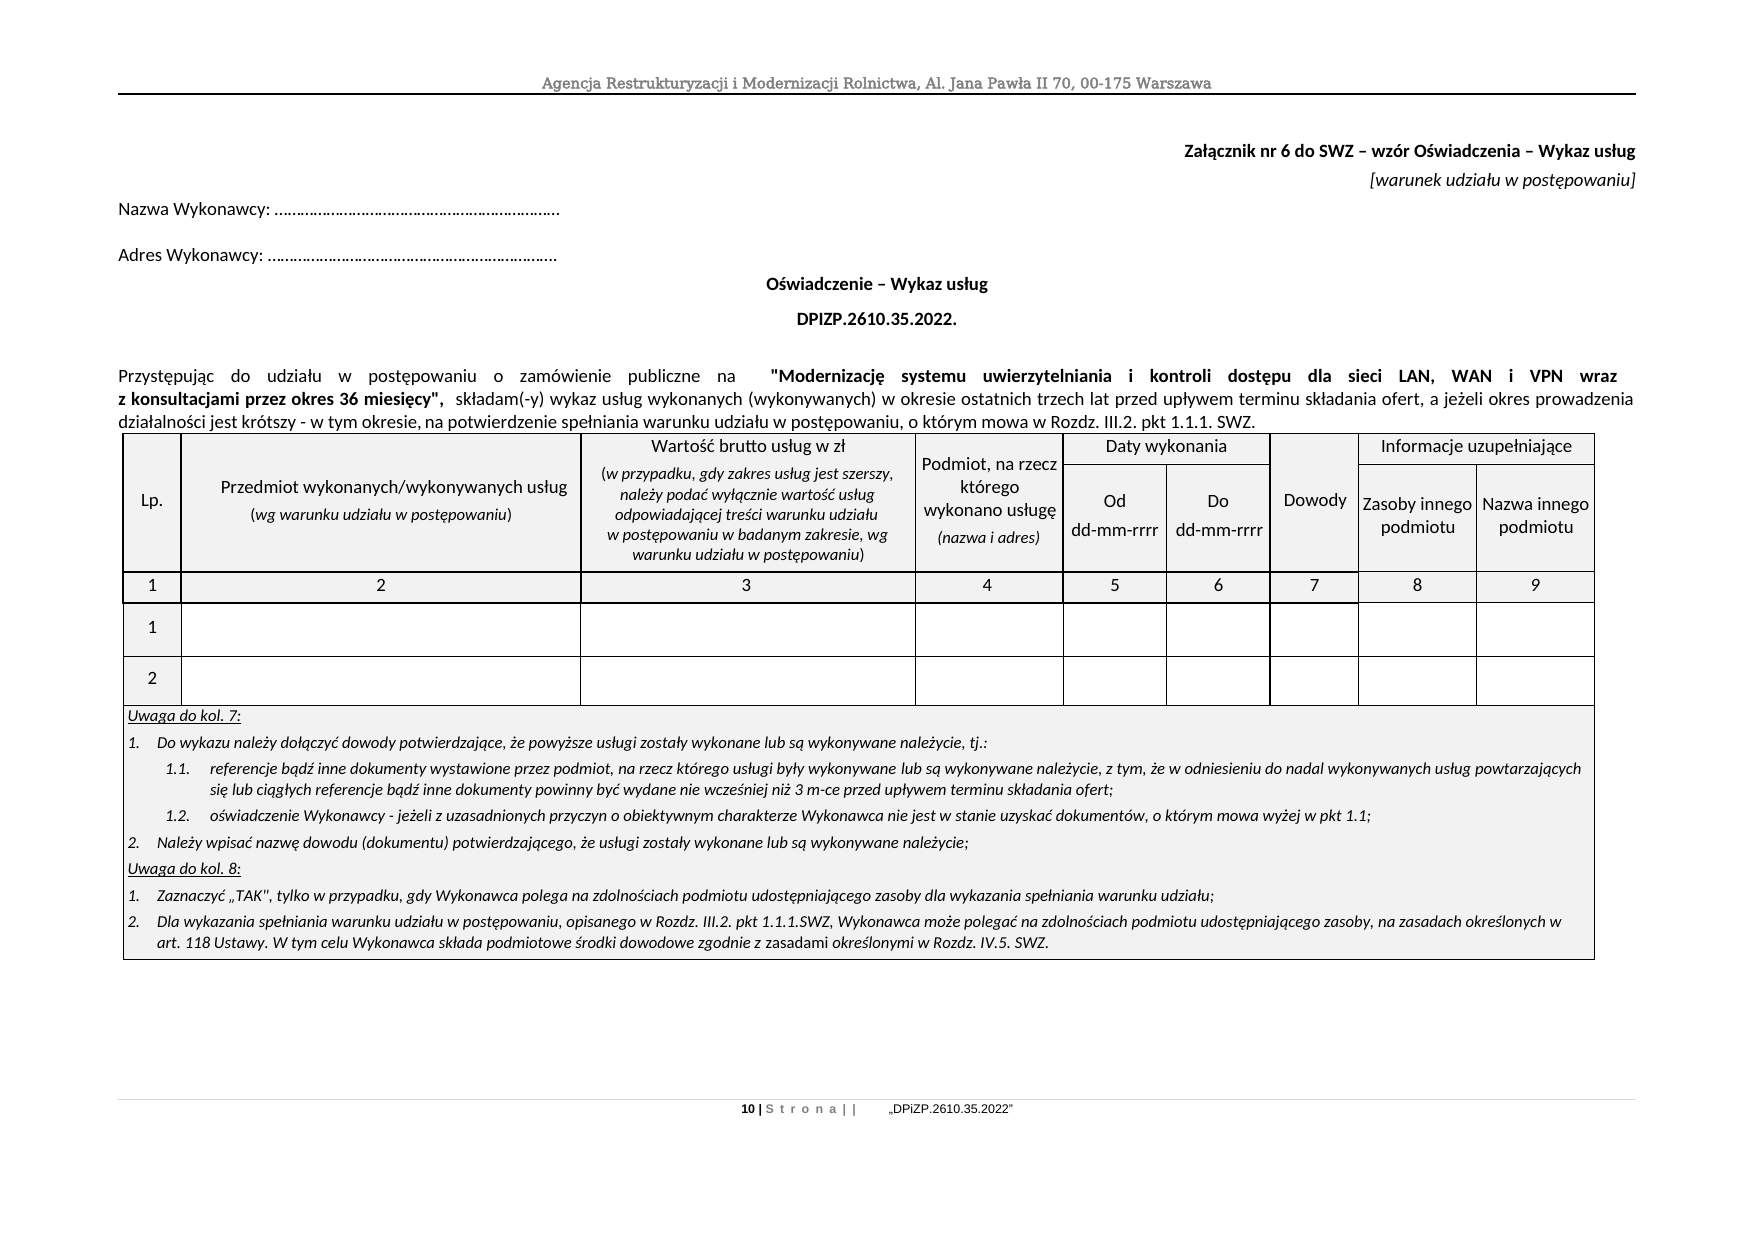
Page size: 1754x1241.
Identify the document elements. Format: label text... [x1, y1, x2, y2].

table_cell 8 [1359, 572, 1476, 602]
table_cell Od dd-mm-rrrr [1064, 465, 1166, 571]
table_cell [581, 604, 915, 656]
text DPIZP.2610.35.2022. [118, 307, 1636, 329]
table_cell [916, 657, 1063, 704]
table_header Podmiot, na rzecz którego wykonano usługę (nazwa i adres) [916, 434, 1062, 571]
table_header Informacje uzupełniające [1359, 434, 1594, 463]
table_cell [1064, 604, 1166, 656]
table_cell 1 [124, 604, 181, 656]
table_cell 4 [916, 573, 1062, 602]
table_cell [1477, 657, 1594, 704]
table_cell 9 [1477, 572, 1594, 602]
table_cell 2 [124, 657, 181, 704]
table_cell 2 [182, 573, 580, 602]
text Nazwa Wykonawcy: ………………………………………………………… [118, 197, 1636, 220]
table_cell [1359, 657, 1476, 704]
table_cell [1064, 657, 1166, 704]
table_header Dowody [1271, 434, 1358, 571]
table_cell Uwaga do kol. 7: Do wykazu należy dołączyć dowody potwierdzające, że powyższe usługi zostały wykonane lub są wykonywane należycie, tj.: referencje bądź inne dokumenty wystawione przez podmiot, na rzecz którego usługi były wykonywane lub są wykonywane należycie, z tym, że w odniesieniu do nadal wykonywanych usług powtarzających się lub ciągłych referencje bądź inne dokumenty powinny być wydane nie wcześniej niż 3 m-ce przed upływem terminu składania ofert; oświadczenie Wykonawcy - jeżeli z uzasadnionych przyczyn o obiektywnym charakterze Wykonawca nie jest w stanie uzyskać dokumentów, o którym mowa wyżej w pkt 1.1; Należy wpisać nazwę dowodu (dokumentu) potwierdzającego, że usługi zostały wykonane lub są wykonywane należycie; Uwaga do kol. 8: Zaznaczyć „TAK", tylko w przypadku, gdy Wykonawca polega na zdolnościach podmiotu udostępniającego zasoby dla wykazania spełniania warunku udziału; Dla wykazania spełniania warunku udziału w postępowaniu, opisanego w Rozdz. III.2. pkt 1.1.1.SWZ, Wykonawca może polegać na zdolnościach podmiotu udostępniającego zasoby, na zasadach określonych w art. 118 Ustawy. W tym celu Wykonawca składa podmiotowe środki dowodowe zgodnie z zasadami określonymi w Rozdz. IV.5. SWZ. [124, 706, 1594, 959]
table_header Wartość brutto usług w zł (w przypadku, gdy zakres usług jest szerszy, należy podać wyłącznie wartość usług odpowiadającej treści warunku udziału w postępowaniu w badanym zakresie, wg warunku udziału w postępowaniu) [582, 434, 915, 571]
table_cell [1167, 604, 1269, 656]
text Oświadczenie – Wykaz usług [118, 272, 1636, 295]
table_cell [182, 657, 580, 704]
table_header Lp. [124, 434, 180, 571]
table_cell 6 [1167, 573, 1269, 602]
table_cell Nazwa innego podmiotu [1477, 465, 1594, 571]
table_cell [1477, 603, 1594, 656]
table_cell [916, 604, 1063, 656]
table_cell [182, 604, 580, 656]
table_cell 1 [124, 573, 180, 602]
table_cell Zasoby innego podmiotu [1359, 465, 1476, 571]
table_cell [1271, 657, 1358, 704]
table_cell Do dd-mm-rrrr [1167, 465, 1269, 571]
text Przystępując do udziału w postępowaniu o zamówienie publiczne na "Modernizację systemu uwierzytelniania i kontroli dostępu dla sieci LAN, WAN i VPN wraz z konsultacjami przez okres 36 miesięcy", składam(-y) wykaz usług wykonanych (wykonywanych) w okresie ostatnich trzech lat przed upływem terminu składania ofert, a jeżeli okres prowadzenia działalności jest krótszy - w tym okresie, na potwierdzenie spełniania warunku udziału w postępowaniu, o którym mowa w Rozdz. III.2. pkt 1.1.1. SWZ. [118, 364, 1636, 433]
table_cell 7 [1271, 573, 1358, 602]
table_header Przedmiot wykonanych/wykonywanych usług (wg warunku udziału w postępowaniu) [182, 434, 580, 571]
table_cell [581, 657, 915, 704]
text [warunek udziału w postępowaniu] [118, 168, 1636, 191]
table_cell [1271, 604, 1358, 656]
table_cell 5 [1064, 573, 1166, 602]
text Załącznik nr 6 do SWZ – wzór Oświadczenia – Wykaz usług [118, 139, 1636, 162]
table_header Daty wykonania [1064, 434, 1269, 463]
table_cell [1167, 657, 1269, 704]
table_cell 3 [582, 573, 915, 602]
text Adres Wykonawcy: …………………………………………………………. [118, 243, 1636, 266]
table_cell [1359, 603, 1476, 656]
